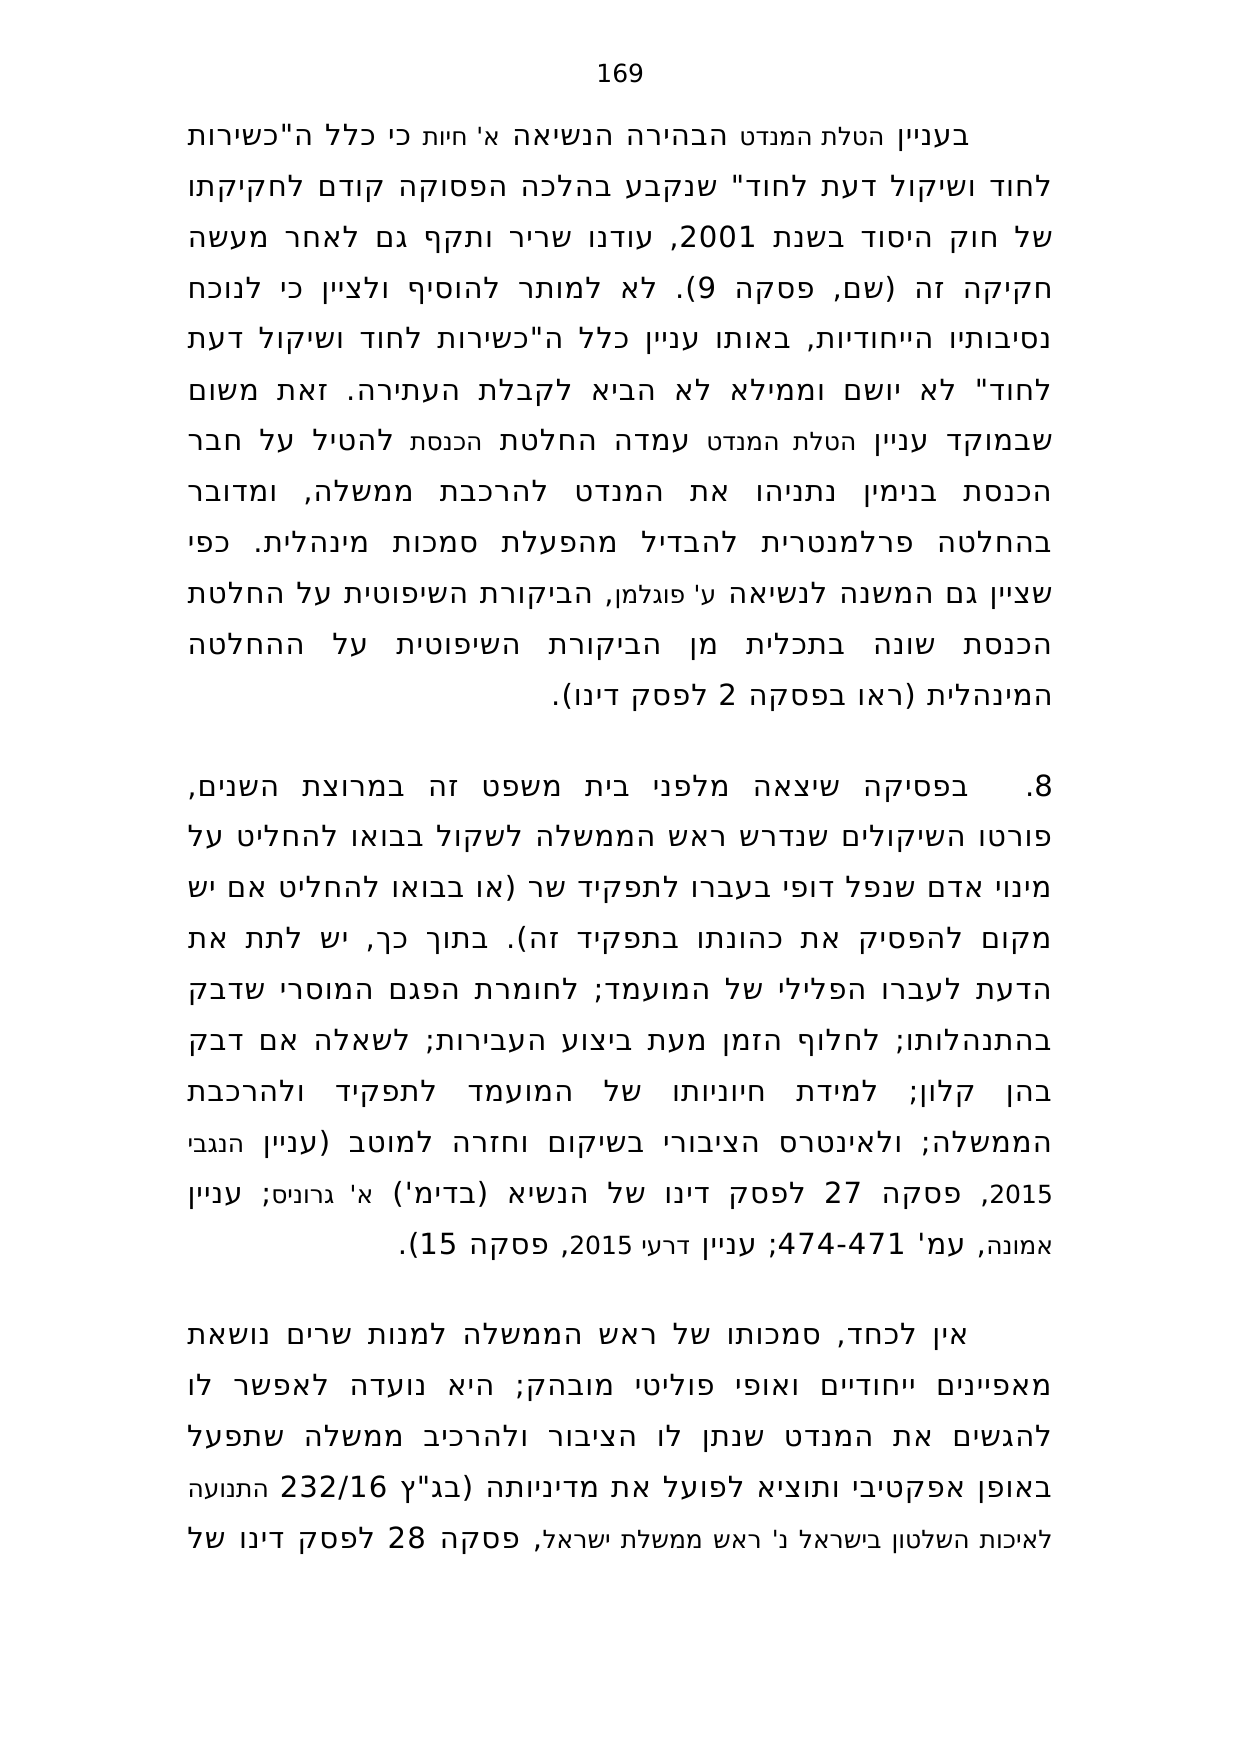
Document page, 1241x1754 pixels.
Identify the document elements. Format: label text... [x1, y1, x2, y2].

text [187, 1318, 1053, 1555]
text בעניין הטלת המנדט הבהירה הנשיאה א' חיות כי כלל ה"כשירות לחוד ושיקול דעת לחוד" שנקבע בהלכה הפסוקה קודם לחקיקתו של חוק היסוד בשנת 2001, עודנו שריר ותקף גם לאחר מעשה חקיקה זה (שם, פסקה 9). לא למותר להוסיף ולציין כי לנוכח נסיבותיו הייחודיות, באותו עניין כלל ה"כשירות לחוד ושיקול דעת לחוד" לא יושם וממילא לא הביא לקבלת העתירה. זאת משום שבמוקד עניין הטלת המנדט עמדה החלטת הכנסת להטיל על חבר הכנסת בנימין נתניהו את המנדט להרכבת ממשלה, ומדובר בהחלטה פרלמנטרית להבדיל מהפעלת סמכות מינהלית. כפי שציין גם המשנה לנשיאה ע' פוגלמן, הביקורת השיפוטית על החלטת הכנסת שונה בתכלית מן הביקורת השיפוטית על ההחלטה המינהלית (ראו בפסקה 2 לפסק דינו). [187, 118, 1053, 712]
text 8. בפסיקה שיצאה מלפני בית משפט זה במרוצת השנים, פורטו השיקולים שנדרש ראש הממשלה לשקול בבואו להחליט על מינוי אדם שנפל דופי בעברו לתפקיד שר (או בבואו להחליט אם יש מקום להפסיק את כהונתו בתפקיד זה). בתוך כך, יש לתת את הדעת לעברו הפלילי של המועמד; לחומרת הפגם המוסרי שדבק בהתנהלותו; לחלוף הזמן מעת ביצוע העבירות; לשאלה אם דבק בהן קלון; למידת חיוניותו של המועמד לתפקיד ולהרכבת הממשלה; ולאינטרס הציבורי בשיקום וחזרה למוטב (עניין הנגבי 2015, פסקה 27 לפסק דינו של הנשיא (בדימ') א' גרוניס; עניין אמונה, עמ' 474-471; עניין דרעי 2015, פסקה 15). [187, 769, 1053, 1261]
